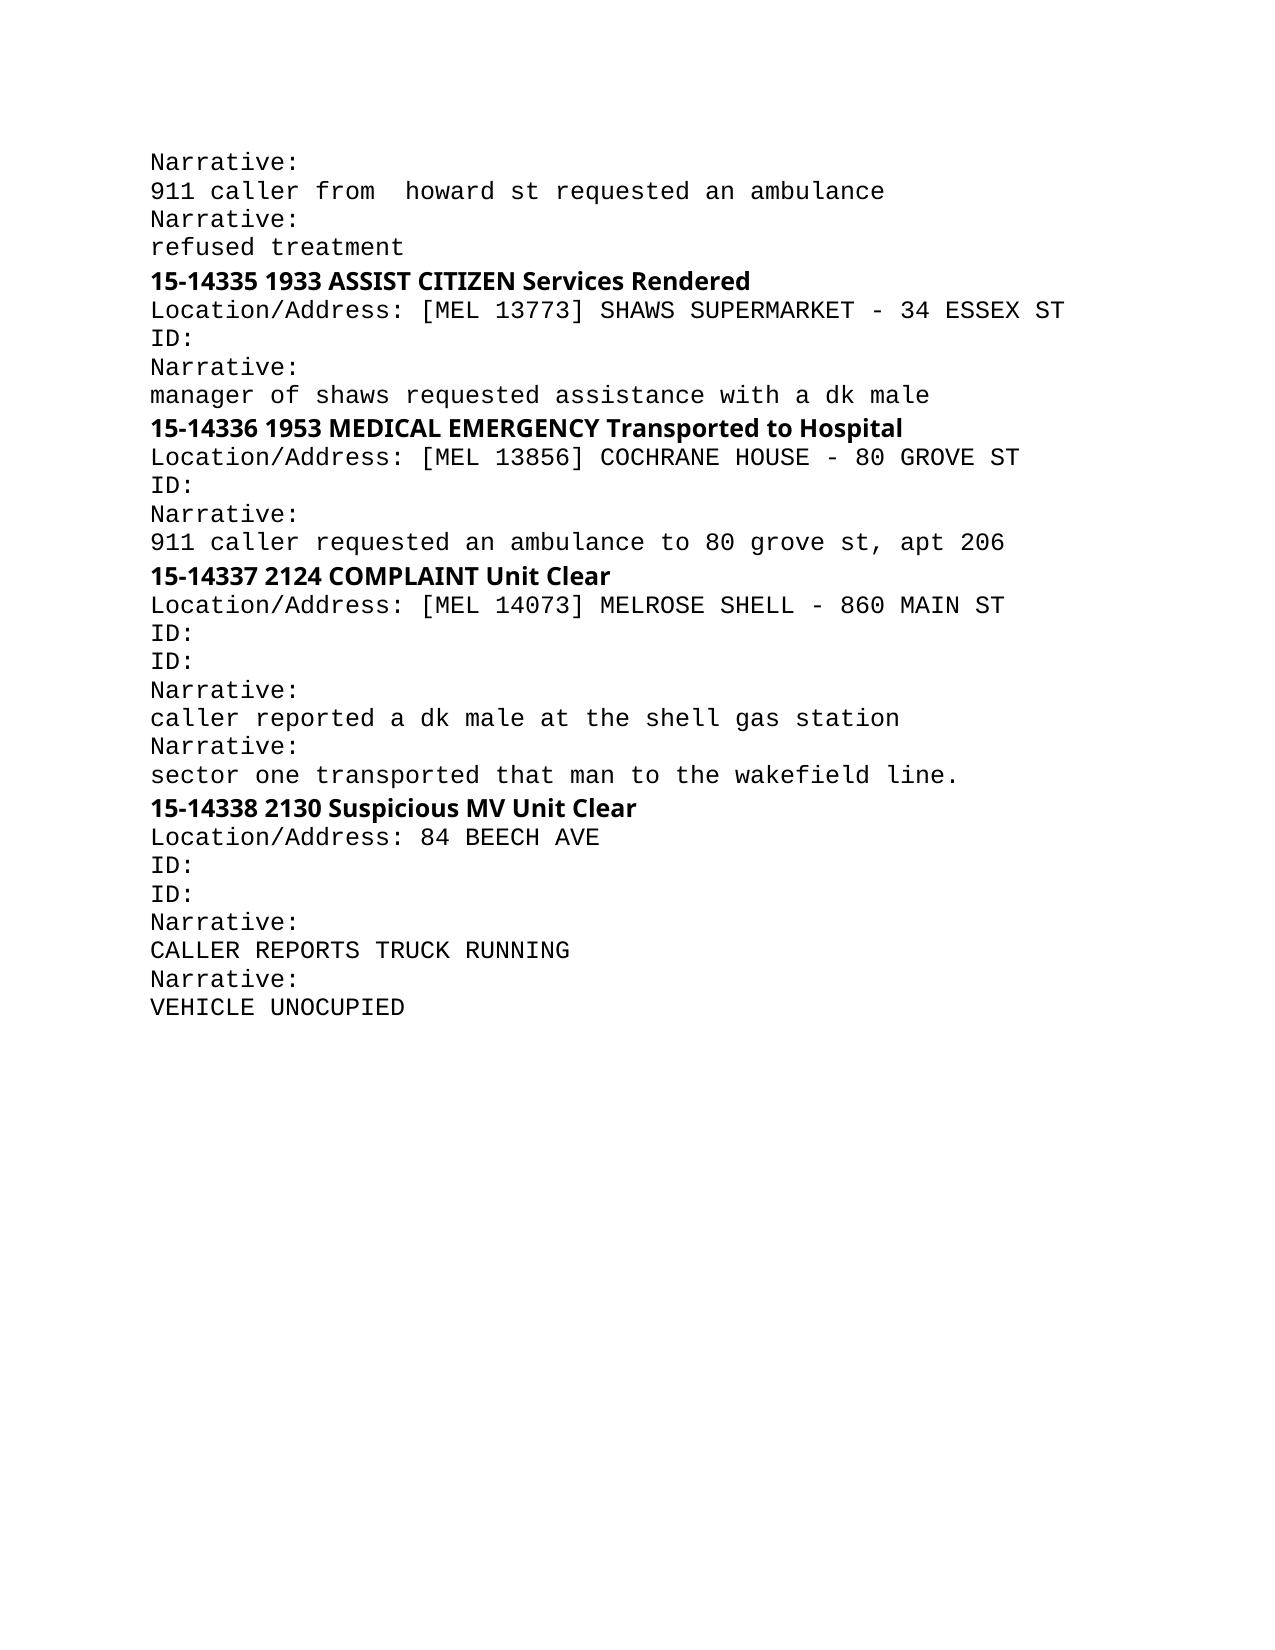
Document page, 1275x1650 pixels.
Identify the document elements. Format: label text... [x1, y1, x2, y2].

text Location/Address: [MEL 13856] COCHRANE HOUSE - 80 GROVE ST [150, 445, 1125, 473]
text manager of shaws requested assistance with a dk male [150, 382, 1125, 411]
text Location/Address: [MEL 13773] SHAWS SUPERMARKET - 34 ESSEX ST [150, 297, 1125, 326]
text 15-14335 1933 ASSIST CITIZEN Services Rendered [150, 263, 1125, 297]
text Narrative: [150, 501, 1125, 530]
text Location/Address: [MEL 14073] MELROSE SHELL - 860 MAIN ST [150, 592, 1125, 621]
text 911 caller from howard st requested an ambulance [150, 178, 1125, 207]
text Narrative: [150, 909, 1125, 938]
text ID: [150, 881, 1125, 909]
text ID: [150, 649, 1125, 677]
text Narrative: [150, 677, 1125, 706]
text Location/Address: 84 BEECH AVE [150, 824, 1125, 853]
text 15-14338 2130 Suspicious MV Unit Clear [150, 791, 1125, 824]
text Narrative: [150, 966, 1125, 994]
text CALLER REPORTS TRUCK RUNNING [150, 938, 1125, 966]
text sector one transported that man to the wakefield line. [150, 762, 1125, 791]
text Narrative: [150, 150, 1125, 178]
text Narrative: [150, 207, 1125, 235]
text ID: [150, 326, 1125, 354]
text Narrative: [150, 354, 1125, 382]
text Narrative: [150, 734, 1125, 762]
text 911 caller requested an ambulance to 80 grove st, apt 206 [150, 530, 1125, 558]
text ID: [150, 473, 1125, 501]
text 15-14336 1953 MEDICAL EMERGENCY Transported to Hospital [150, 411, 1125, 445]
text ID: [150, 853, 1125, 881]
text refused treatment [150, 235, 1125, 263]
text 15-14337 2124 COMPLAINT Unit Clear [150, 558, 1125, 592]
text VEHICLE UNOCUPIED [150, 994, 1125, 1023]
text ID: [150, 621, 1125, 649]
text caller reported a dk male at the shell gas station [150, 706, 1125, 734]
